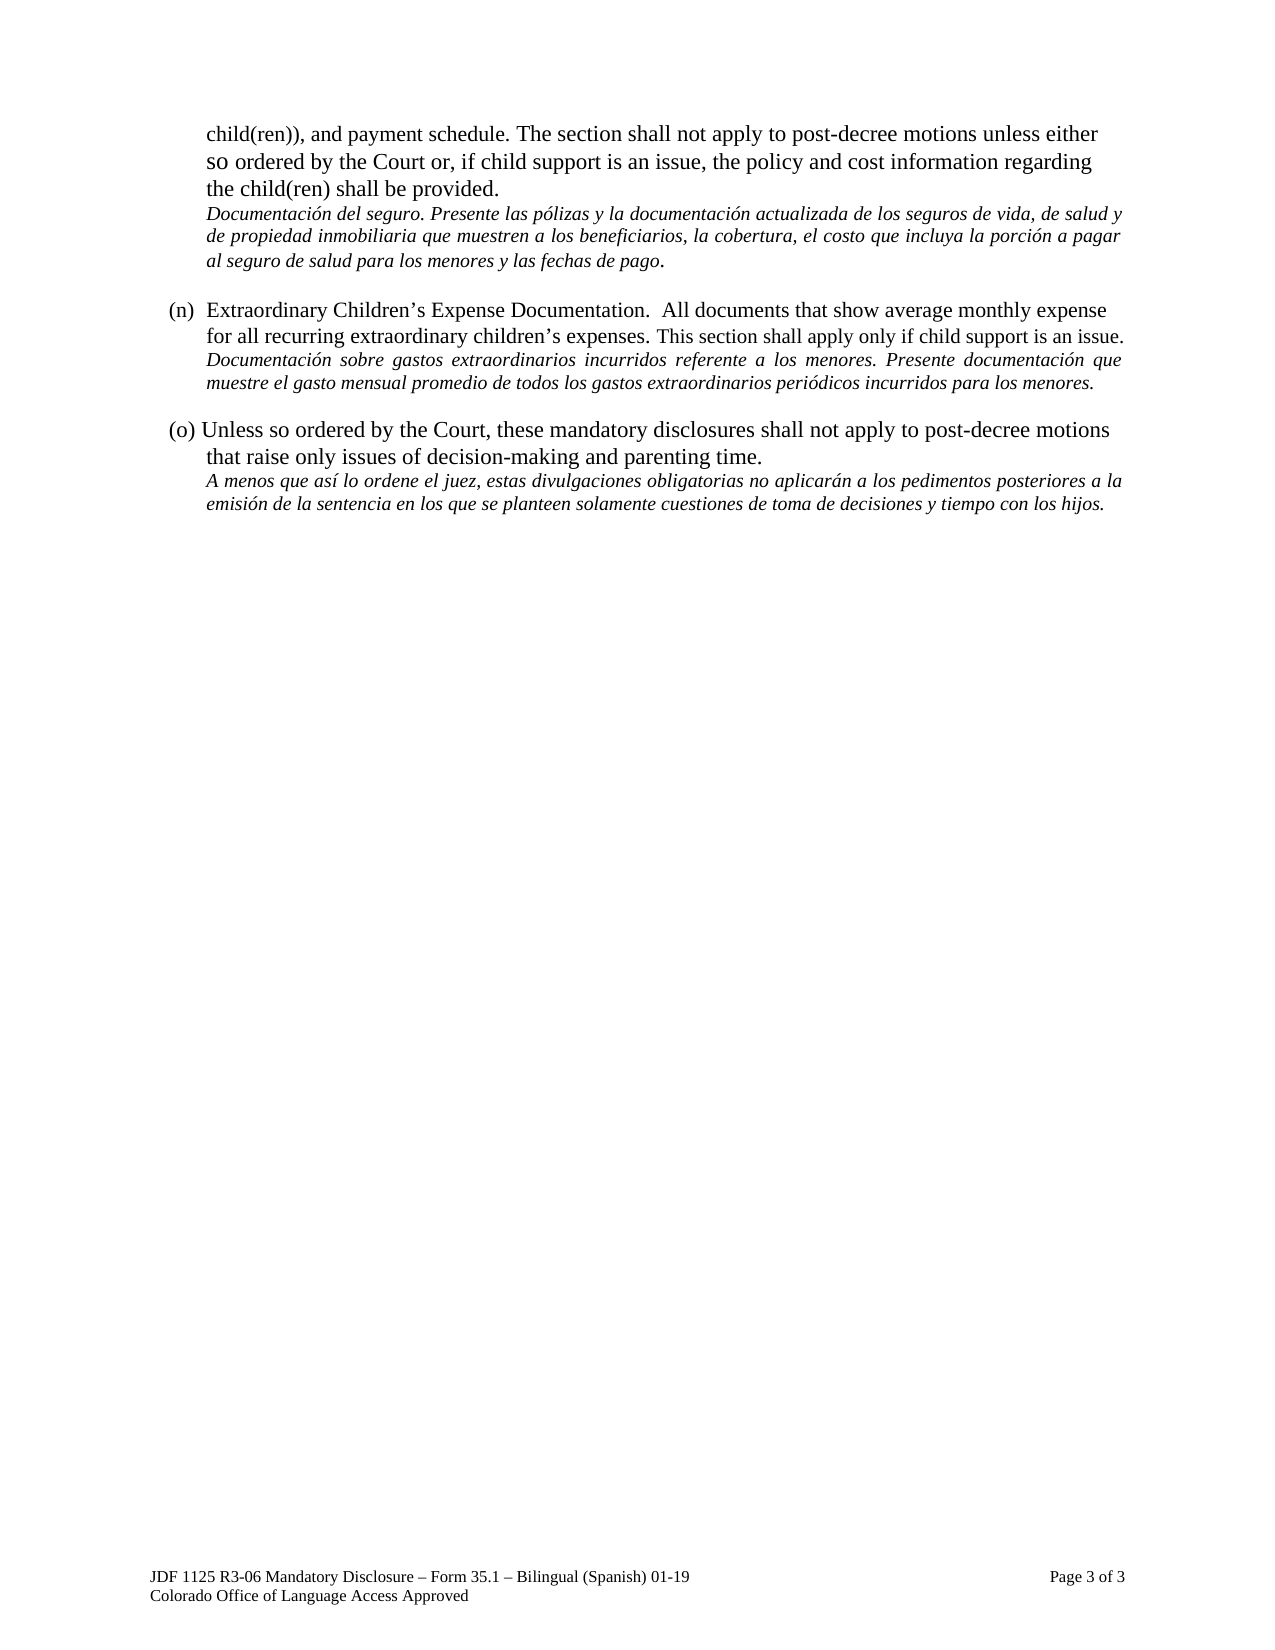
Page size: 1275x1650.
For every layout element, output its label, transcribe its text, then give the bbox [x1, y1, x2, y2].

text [169, 120, 1125, 201]
text Documentación sobre gastos extraordinarios incurridos referente a los menores. Presente documentación que muestre el gasto mensual promedio de todos los gastos extraordinarios periódicos incurridos para los menores. [169, 348, 1125, 393]
text (o) Unless so ordered by the Court, these mandatory disclosures shall not apply to post-decree motions that raise only issues of decision-making and parenting time. [169, 416, 1125, 469]
text (n) Extraordinary Children’s Expense Documentation. All documents that show average monthly expense for all recurring extraordinary children’s expenses. This section shall apply only if child support is an issue. [169, 297, 1125, 348]
text A menos que así lo ordene el juez, estas divulgaciones obligatorias no aplicarán a los pedimentos posteriores a la emisión de la sentencia en los que se planteen solamente cuestiones de toma de decisiones y tiempo con los hijos. [169, 469, 1125, 515]
text Documentación del seguro. Presente las pólizas y la documentación actualizada de los seguros de vida, de salud y de propiedad inmobiliaria que muestren a los beneficiarios, la cobertura, el costo que incluya la porción a pagar al seguro de salud para los menores y las fechas de pago. [169, 201, 1125, 272]
